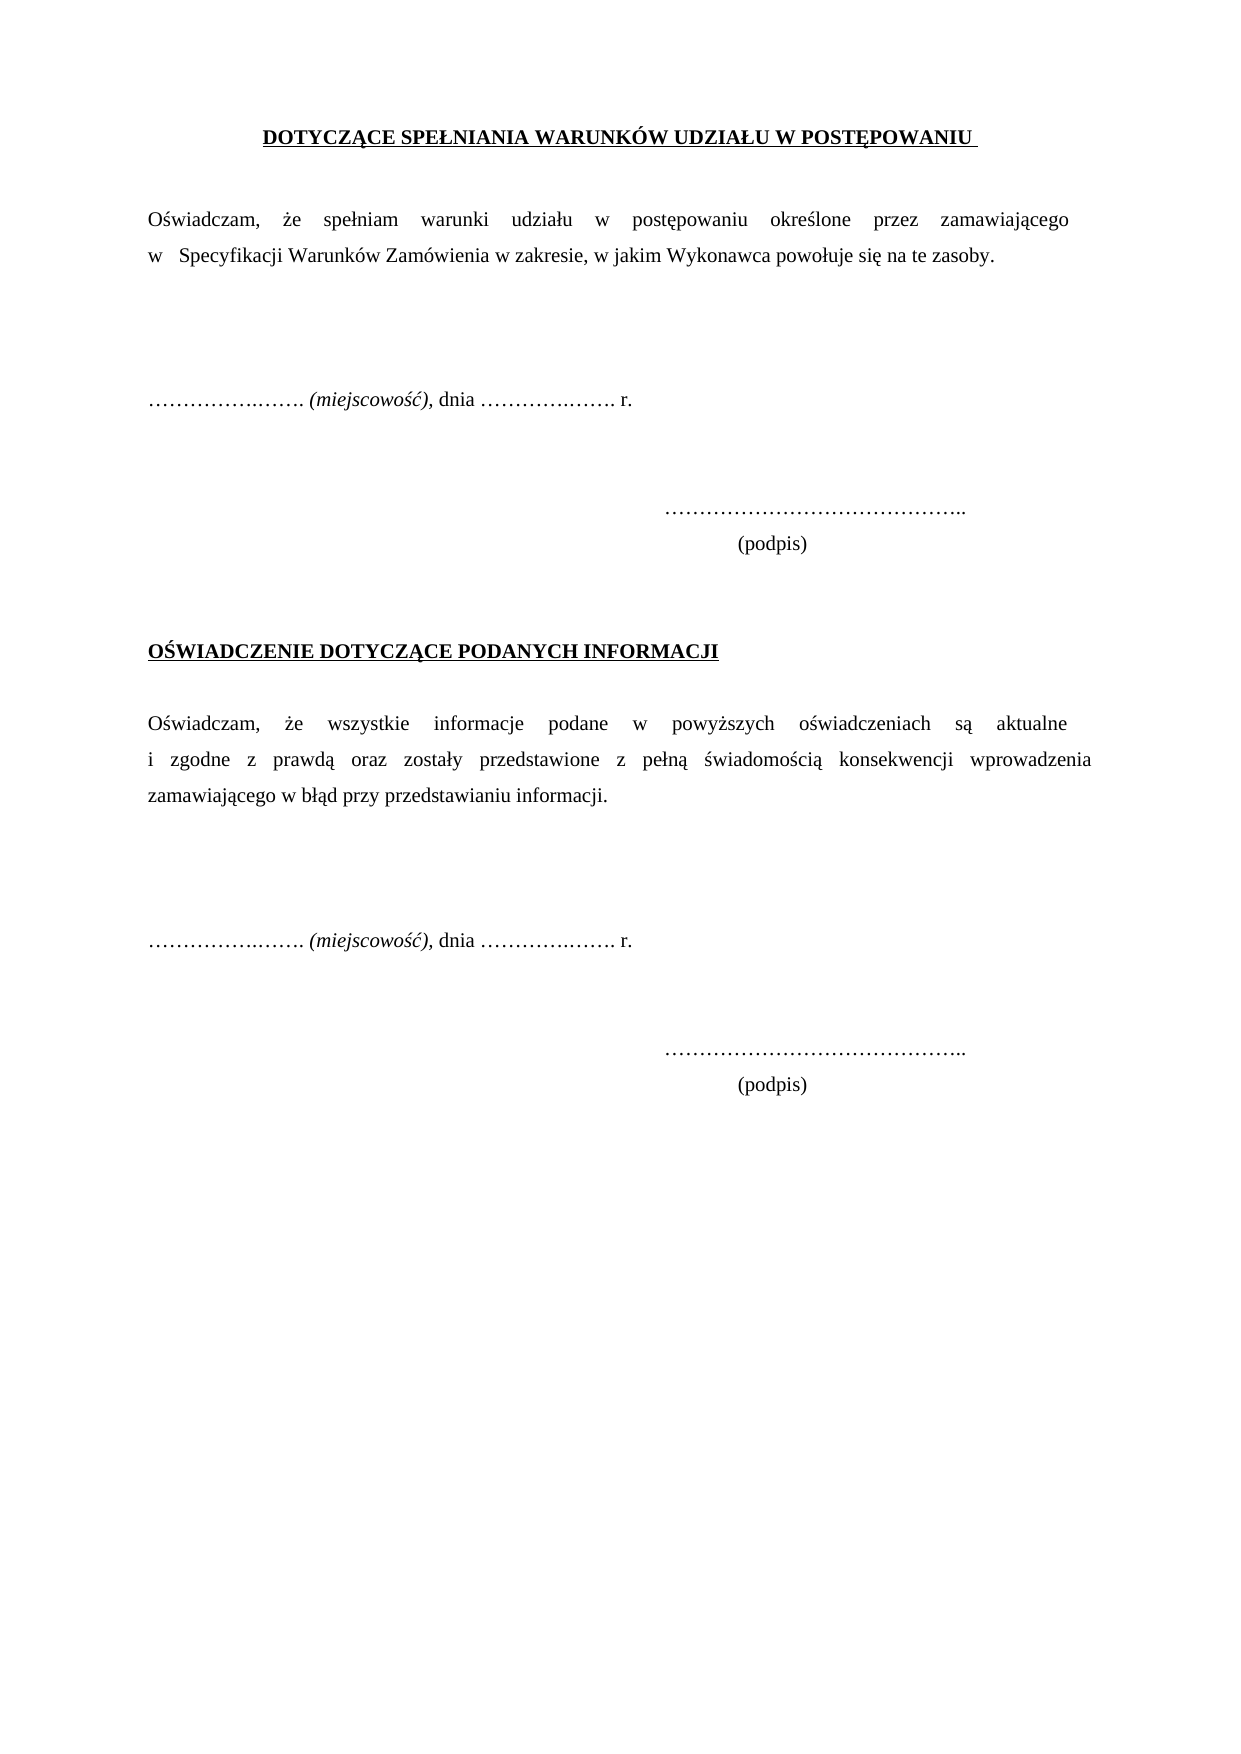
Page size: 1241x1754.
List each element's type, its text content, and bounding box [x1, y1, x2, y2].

text Oświadczam, że spełniam warunki udziału w postępowaniu określone przez zamawiającego w Specyfikacji Warunków Zamówienia w zakresie, w jakim Wykonawca powołuje się na te zasoby. [148, 207, 1092, 267]
text …………….……. (miejscowość), dnia ………….……. r. [148, 928, 1092, 952]
text …………………………………….. (podpis) [148, 1036, 1092, 1096]
text …………………………………….. (podpis) [148, 495, 1092, 555]
text DOTYCZĄCE SPEŁNIANIA WARUNKÓW UDZIAŁU W POSTĘPOWANIU [148, 125, 1092, 192]
text …………….……. (miejscowość), dnia ………….……. r. [148, 387, 1092, 411]
text Oświadczam, że wszystkie informacje podane w powyższych oświadczeniach są aktualne i zgodne z prawdą oraz zostały przedstawione z pełną świadomością konsekwencji wprowadzenia zamawiającego w błąd przy przedstawianiu informacji. [148, 711, 1092, 807]
text OŚWIADCZENIE DOTYCZĄCE PODANYCH INFORMACJI [148, 639, 1092, 663]
